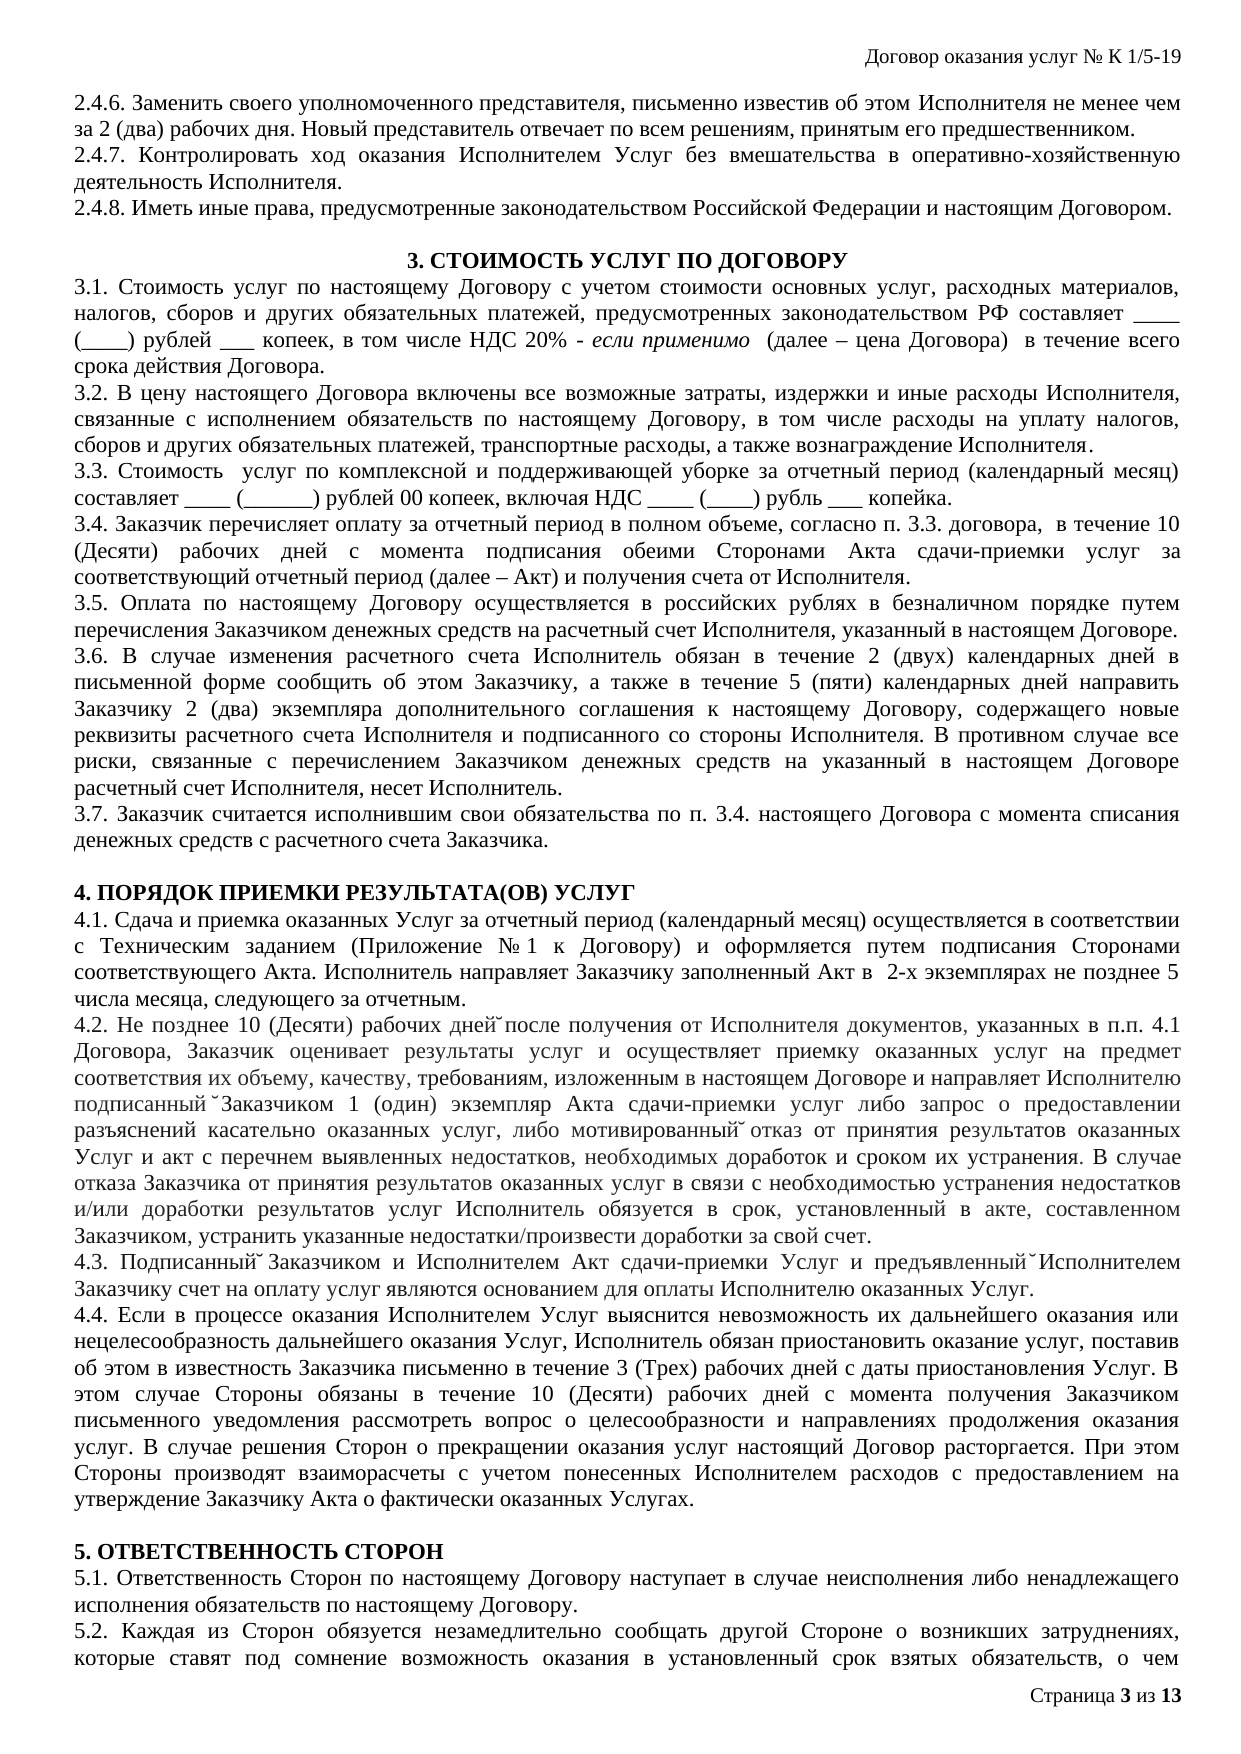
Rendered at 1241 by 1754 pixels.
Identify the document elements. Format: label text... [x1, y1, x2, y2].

text 2.4.6. Заменить своего уполномоченного представителя, письменно известив об этом Исполнителя не менее чем за 2 (два) рабочих дня. Новый представитель отвечает по всем решениям, принятым его предшественником. [74, 89, 1181, 141]
text 3.6. В случае изменения расчетного счета Исполнитель обязан в течение 2 (двух) календарных дней в письменной форме сообщить об этом Заказчику, а также в течение 5 (пяти) календарных дней направить Заказчику 2 (два) экземпляра дополнительного соглашения к настоящему Договору, содержащего новые реквизиты расчетного счета Исполнителя и подписанного со стороны Исполнителя. В противном случае все риски, связанные с перечислением Заказчиком денежных средств на указанный в настоящем Договоре расчетный счет Исполнителя, несет Исполнитель. [74, 642, 1181, 800]
text 3.5. Оплата по настоящему Договору осуществляется в российских рублях в безналичном порядке путем перечисления Заказчиком денежных средств на расчетный счет Исполнителя, указанный в настоящем Договоре. [74, 589, 1181, 642]
text 3.1. Стоимость услуг по настоящему Договору с учетом стоимости основных услуг, расходных материалов, налогов, сборов и других обязательных платежей, предусмотренных законодательством РФ составляет ____ (____) рублей ___ копеек, в том числе НДС 20% - если применимо (далее – цена Договора) в течение всего срока действия Договора. [74, 273, 1181, 378]
text 2.4.8. Иметь иные права, предусмотренные законодательством Российской Федерации и настоящим Договором. [74, 194, 1181, 220]
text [74, 1617, 1181, 1670]
text 3.2. В цену настоящего Договора включены все возможные затраты, издержки и иные расходы Исполнителя, связанные с исполнением обязательств по настоящему Договору, в том числе расходы на уплату налогов, сборов и других обязательных платежей, транспортные расходы, а также вознаграждение Исполнителя. [74, 378, 1181, 458]
text 3. СТОИМОСТЬ УСЛУГ ПО ДОГОВОРУ [74, 247, 1181, 273]
text 3.3. Стоимость услуг по комплексной и поддерживающей уборке за отчетный период (календарный месяц) составляет ____ (______) рублей 00 копеек, включая НДС ____ (____) рубль ___ копейка. [74, 458, 1181, 510]
text 3.7. Заказчик считается исполнившим свои обязательства по п. 3.4. настоящего Договора с момента списания денежных средств с расчетного счета Заказчика. [74, 800, 1181, 853]
text 4. ПОРЯДОК ПРИЕМКИ РЕЗУЛЬТАТА(ОВ) УСЛУГ [74, 879, 1181, 906]
text 3.4. Заказчик перечисляет оплату за отчетный период в полном объеме, согласно п. 3.3. договора, в течение 10 (Десяти) рабочих дней с момента подписания обеими Сторонами Акта сдачи-приемки услуг за соответствующий отчетный период (далее – Акт) и получения счета от Исполнителя. [74, 537, 1181, 589]
title 4.4. Если в процессе оказания Исполнителем Услуг выяснится невозможность их дальнейшего оказания или нецелесообразность дальнейшего оказания Услуг, Исполнитель обязан приостановить оказание услуг, поставив об этом в известность Заказчика письменно в течение 3 (Трех) рабочих дней с даты приостановления Услуг. В этом случае Стороны обязаны в течение 10 (Десяти) рабочих дней с момента получения Заказчиком письменного уведомления рассмотреть вопрос о целесообразности и направлениях продолжения оказания услуг. В случае решения Сторон о прекращении оказания услуг настоящий Договор расторгается. При этом Стороны производят взаиморасчеты с учетом понесенных Исполнителем расходов с предоставлением на утверждение Заказчику Акта о фактически оказанных Услугах. [74, 1301, 1181, 1512]
title 4.3. Подписанный̆ Заказчиком и Исполнителем Акт сдачи-приемки Услуг и предъявленный̆ Исполнителем Заказчику счет на оплату услуг являются основанием для оплаты Исполнителю оказанных Услуг. [74, 1248, 1181, 1301]
title 4.2. Не позднее 10 (Десяти) рабочих дней̆ после получения от Исполнителя документов, указанных в п.п. 4.1 Договора, Заказчик оценивает результаты услуг и осуществляет приемку оказанных услуг на предмет соответствия их объему, качеству, требованиям, изложенным в настоящем Договоре и направляет Исполнителю подписанный̆ Заказчиком 1 (один) экземпляр Акта сдачи-приемки услуг либо запрос о предоставлении разъяснений касательно оказанных услуг, либо мотивированный̆ отказ от принятия результатов оказанных Услуг и акт с перечнем выявленных недостатков, необходимых доработок и сроком их устранения. В случае отказа Заказчика от принятия результатов оказанных услуг в связи с необходимостью устранения недостатков и/или доработки результатов услуг Исполнитель обязуется в срок, установленный в акте, составленном Заказчиком, устранить указанные недостатки/произвести доработки за свой счет. [74, 1011, 1181, 1248]
text 5. ОТВЕТСТВЕННОСТЬ СТОРОН [74, 1538, 1181, 1564]
text 5.1. Ответственность Сторон по настоящему Договору наступает в случае неисполнения либо ненадлежащего исполнения обязательств по настоящему Договору. [74, 1564, 1181, 1617]
title 4.1. Сдача и приемка оказанных Услуг за отчетный период (календарный месяц) осуществляется в соответствии с Техническим заданием (Приложение № 1 к Договору) и оформляется путем подписания Сторонами соответствующего Акта. Исполнитель направляет Заказчику заполненный Акт в 2-х экземплярах не позднее 5 числа месяца, следующего за отчетным. [74, 906, 1181, 1011]
text 2.4.7. Контролировать ход оказания Исполнителем Услуг без вмешательства в оперативно-хозяйственную деятельность Исполнителя. [74, 141, 1181, 194]
